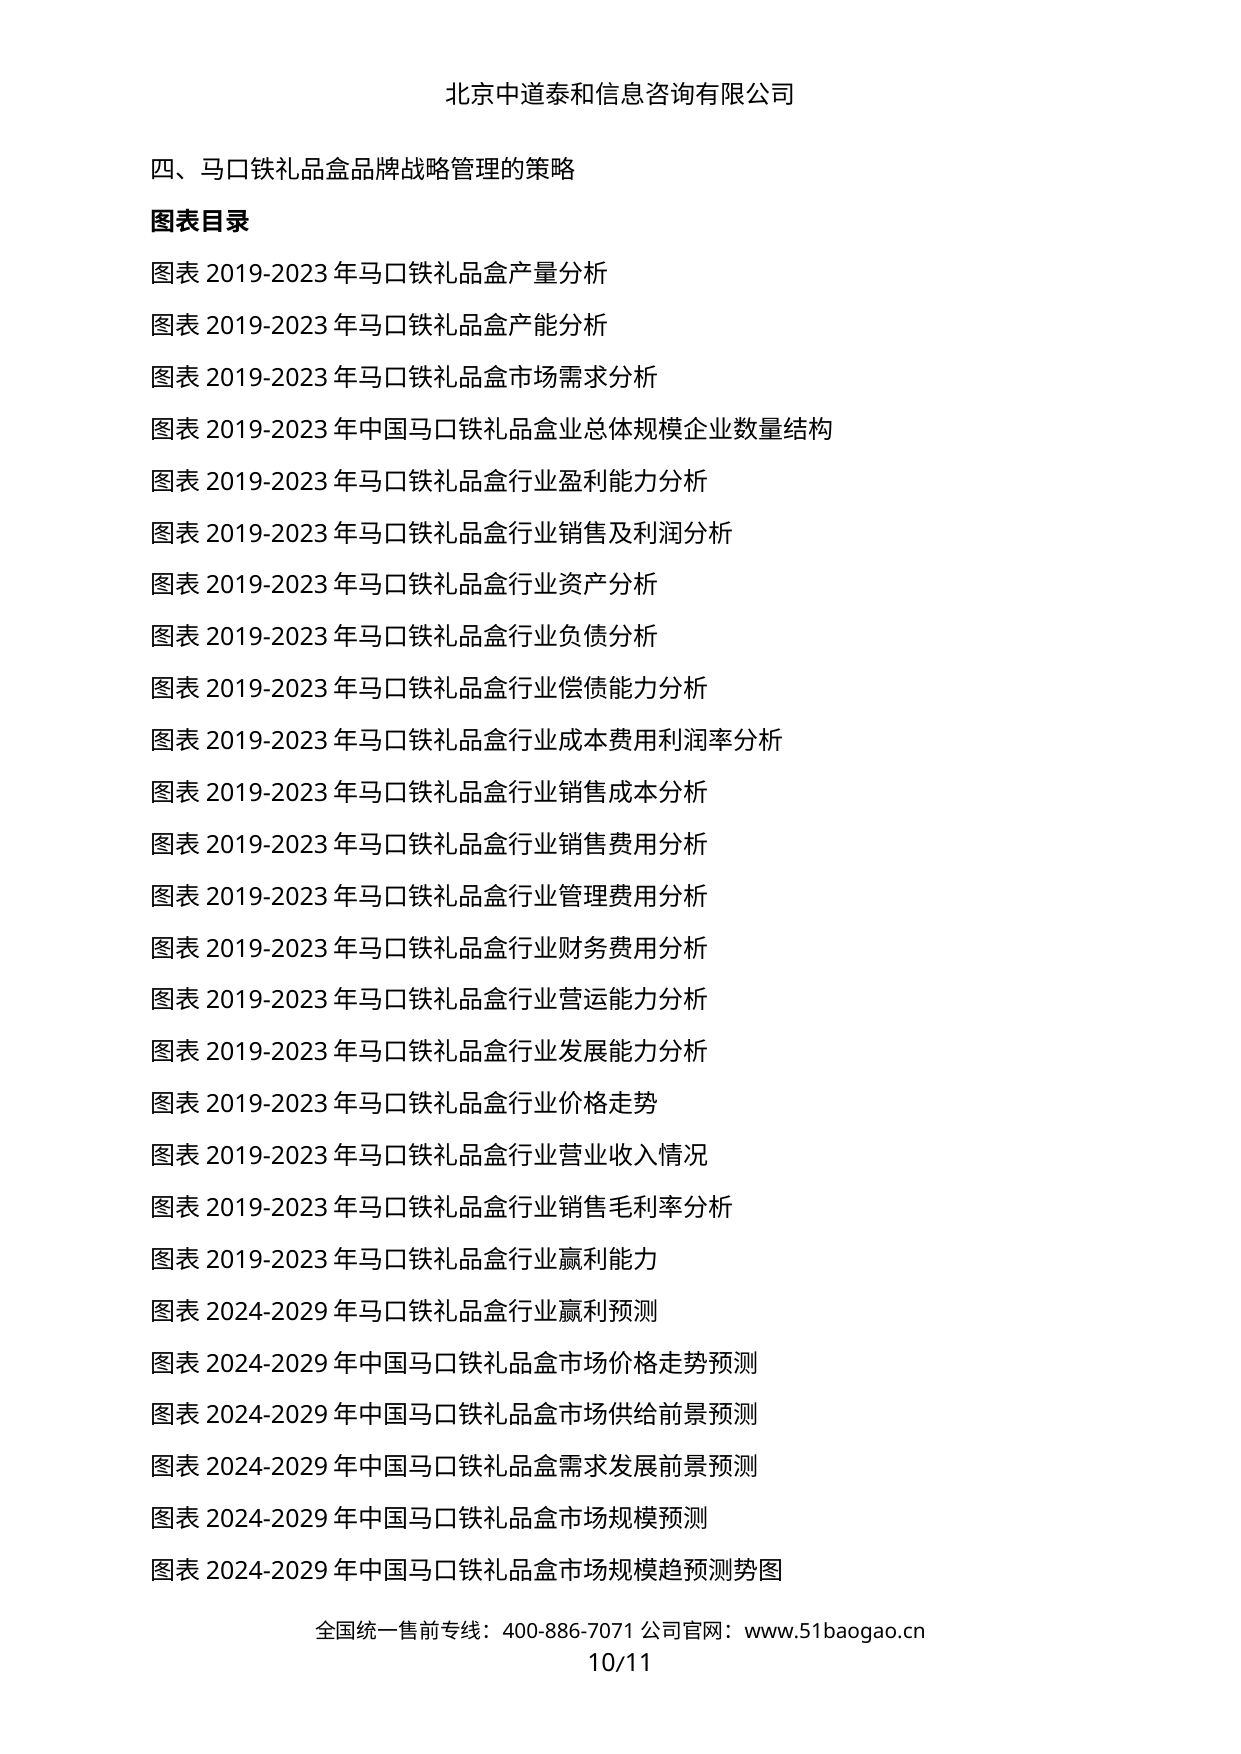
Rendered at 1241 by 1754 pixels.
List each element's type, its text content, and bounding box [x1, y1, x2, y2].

text 图表 2019-2023年中国马口铁礼品盒业总体规模企业数量结构 [150, 409, 1090, 446]
text 图表 2019-2023年马口铁礼品盒行业成本费用利润率分析 [150, 721, 1090, 757]
text 图表 2019-2023年马口铁礼品盒行业负债分析 [150, 617, 1090, 653]
text 图表 2019-2023年马口铁礼品盒行业销售成本分析 [150, 772, 1090, 809]
text 图表 2019-2023年马口铁礼品盒行业营业收入情况 [150, 1136, 1090, 1172]
text 图表 2019-2023年马口铁礼品盒行业价格走势 [150, 1084, 1090, 1120]
text 图表 2019-2023年马口铁礼品盒行业盈利能力分析 [150, 461, 1090, 497]
text 图表 2019-2023年马口铁礼品盒行业发展能力分析 [150, 1032, 1090, 1068]
text 图表 2019-2023年马口铁礼品盒行业销售费用分析 [150, 824, 1090, 861]
text 图表 2019-2023年马口铁礼品盒行业销售及利润分析 [150, 513, 1090, 549]
text 图表 2019-2023年马口铁礼品盒行业赢利能力 [150, 1239, 1090, 1276]
text 图表 2019-2023年马口铁礼品盒行业资产分析 [150, 565, 1090, 601]
text 图表 2019-2023年马口铁礼品盒行业销售毛利率分析 [150, 1187, 1090, 1224]
text 图表 2024-2029年中国马口铁礼品盒需求发展前景预测 [150, 1447, 1090, 1483]
text 图表 2019-2023年马口铁礼品盒行业偿债能力分析 [150, 669, 1090, 705]
text 图表 2019-2023年马口铁礼品盒产能分析 [150, 306, 1090, 342]
text 图表 2019-2023年马口铁礼品盒行业财务费用分析 [150, 928, 1090, 964]
text 图表 2019-2023年马口铁礼品盒市场需求分析 [150, 357, 1090, 394]
text 图表目录 [150, 202, 1090, 238]
text 图表 2024-2029年中国马口铁礼品盒市场供给前景预测 [150, 1395, 1090, 1431]
text 图表 2024-2029年中国马口铁礼品盒市场价格走势预测 [150, 1343, 1090, 1379]
text 四、马口铁礼品盒品牌战略管理的策略 [150, 150, 1090, 186]
text 图表 2024-2029年马口铁礼品盒行业赢利预测 [150, 1291, 1090, 1327]
text 图表 2019-2023年马口铁礼品盒产量分析 [150, 254, 1090, 290]
text 图表 2024-2029年中国马口铁礼品盒市场规模趋预测势图 [150, 1551, 1090, 1587]
text 图表 2019-2023年马口铁礼品盒行业管理费用分析 [150, 876, 1090, 912]
text 图表 2019-2023年马口铁礼品盒行业营运能力分析 [150, 980, 1090, 1016]
text 图表 2024-2029年中国马口铁礼品盒市场规模预测 [150, 1499, 1090, 1535]
